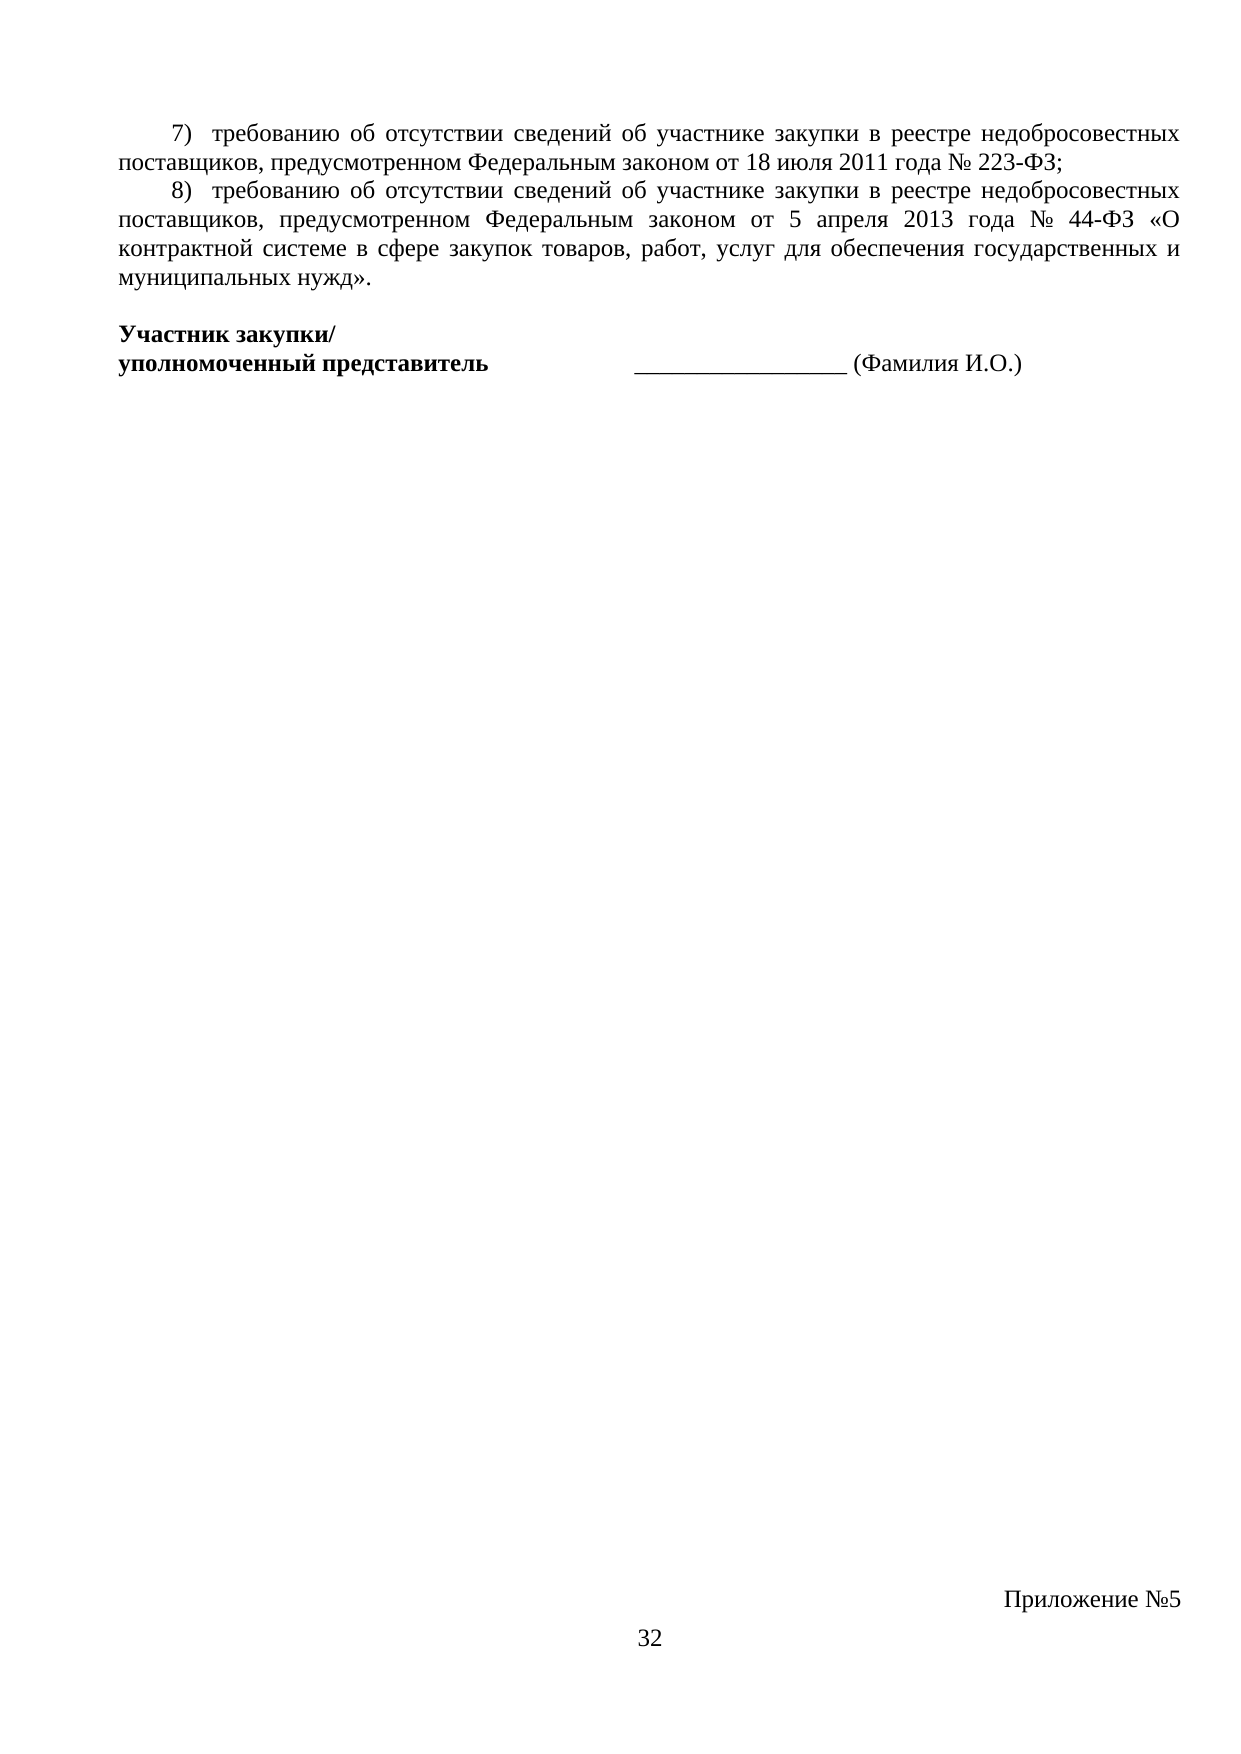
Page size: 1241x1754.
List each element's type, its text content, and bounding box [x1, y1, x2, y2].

list требованию об отсутствии сведений об участнике закупки в реестре недобросовестных поставщиков, предусмотренном Федеральным законом от 5 апреля 2013 года № 44-ФЗ «О контрактной системе в сфере закупок товаров, работ, услуг для обеспечения государственных и муниципальных нужд». [118, 176, 1181, 291]
list требованию об отсутствии сведений об участнике закупки в реестре недобросовестных поставщиков, предусмотренном Федеральным законом от 18 июля 2011 года № 223-ФЗ; [118, 118, 1181, 176]
text Приложение №5 [118, 1584, 1181, 1613]
text Участник закупки/ уполномоченный представитель _________________ (Фамилия И.О.) [118, 319, 1181, 377]
